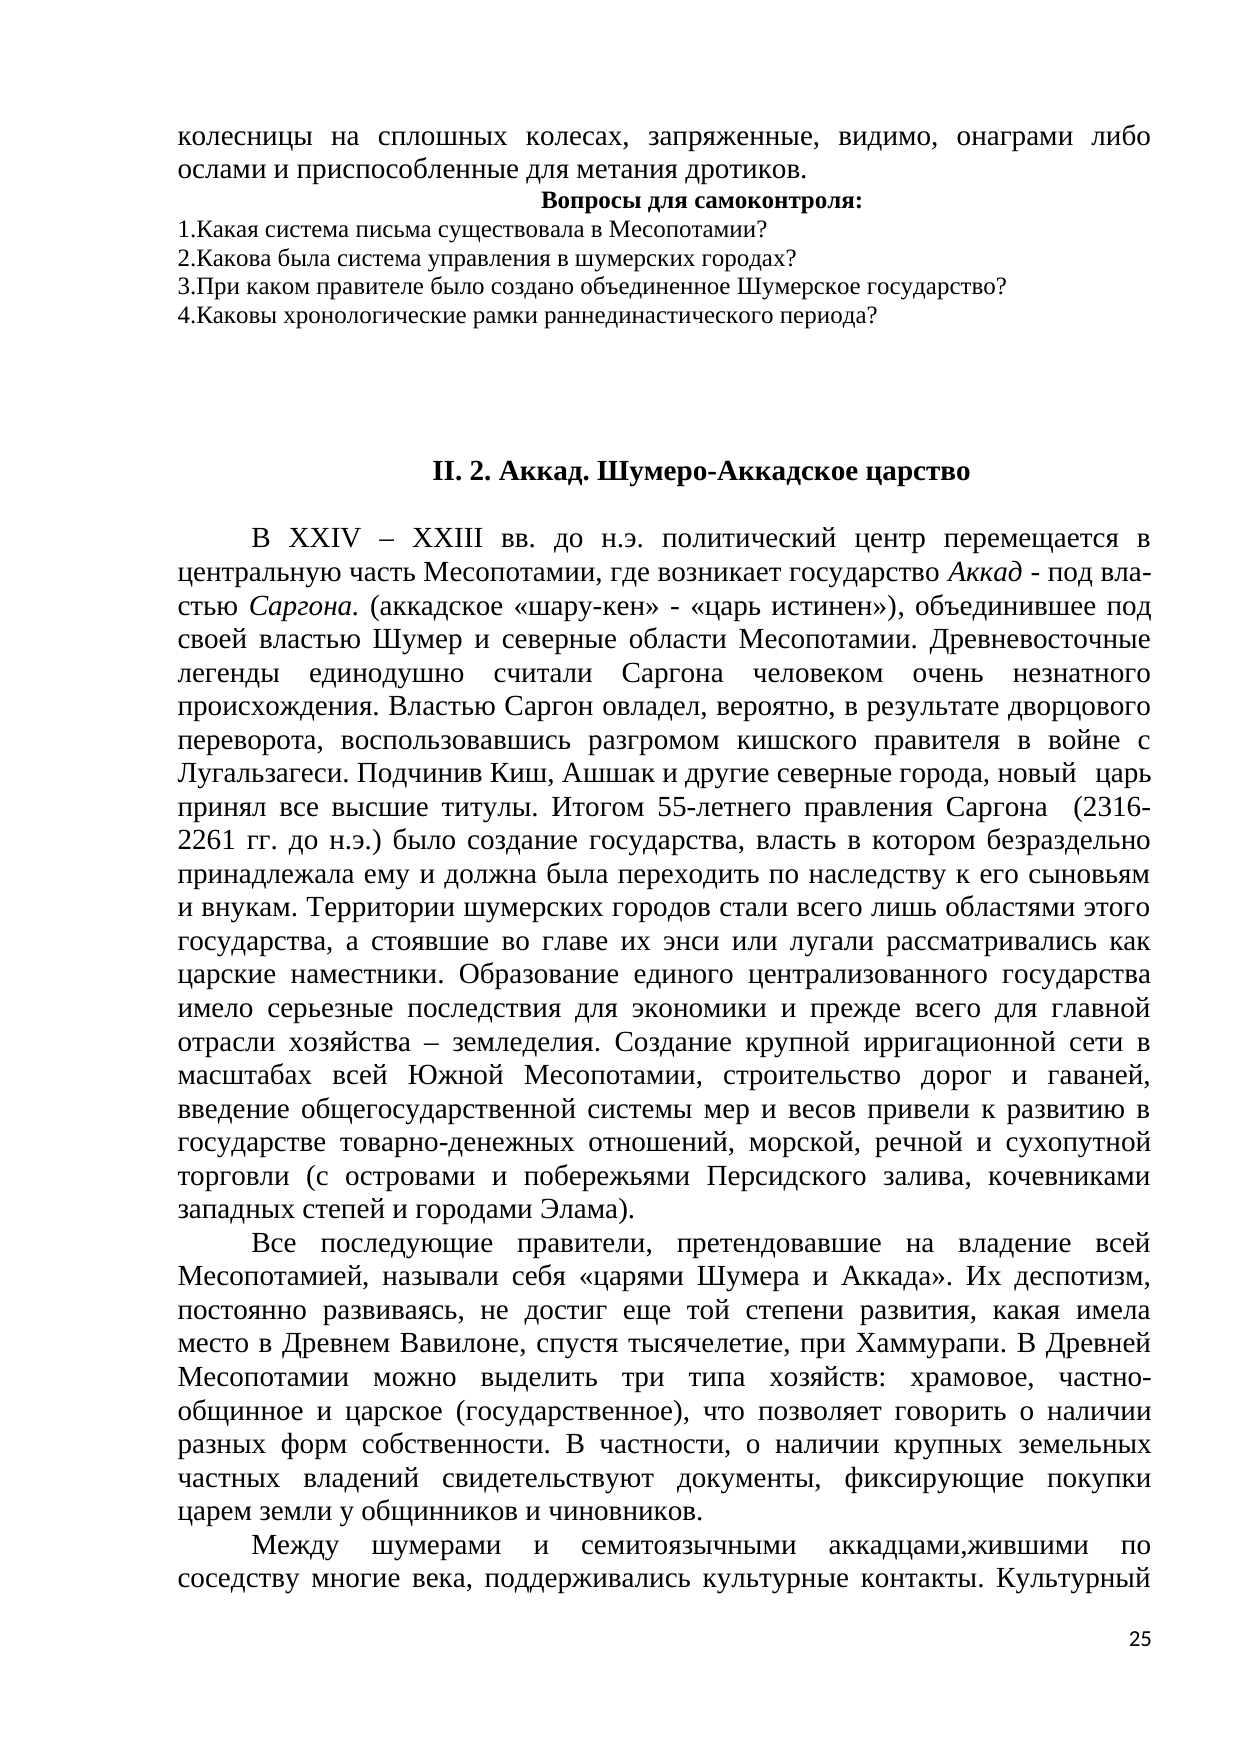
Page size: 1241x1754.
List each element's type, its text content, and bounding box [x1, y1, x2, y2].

text Вопросы для самоконтроля: [177, 185, 1152, 214]
text В XXIV – XXIII вв. до н.э. политический центр перемещается в центральную часть Месопотамии, где возникает государство Аккад - под властью Саргона. (аккадское «шару-кен» - «царь истинен»), объединившее под своей властью Шумер и северные области Месопотамии. Древневосточные легенды единодушно считали Саргона человеком очень незнатного происхождения. Властью Саргон овладел, вероятно, в результате дворцового переворота, воспользовавшись разгромом кишского правителя в войне с Лугальзагеси. Подчинив Киш, Ашшак и другие северные города, новый царь принял все высшие титулы. Итогом 55-летнего правления Саргона (2316-2261 гг. до н.э.) было создание государства, власть в котором безраздельно принадлежала ему и должна была переходить по наследству к его сыновьям и внукам. Территории шумерских городов стали всего лишь областями этого государства, а стоявшие во главе их энси или лугали рассматривались как царские наместники. Образование единого централизованного государства имело серьезные последствия для экономики и прежде всего для главной отрасли хозяйства – земледелия. Создание крупной ирригационной сети в масштабах всей Южной Месопотамии, строительство дорог и гаваней, введение общегосударственной системы мер и весов привели к развитию в государстве товарно-денежных отношений, морской, речной и сухопутной торговли (с островами и побережьями Персидского залива, кочевниками западных степей и городами Элама). [177, 521, 1152, 1225]
text Все последующие правители, претендовавшие на владение всей Месопотамией, называли себя «царями Шумера и Аккада». Их деспотизм, постоянно развиваясь, не достиг еще той степени развития, какая имела место в Древнем Вавилоне, спустя тысячелетие, при Хаммурапи. В Древней Месопотамии можно выделить три типа хозяйств: храмовое, частно-общинное и царское (государственное), что позволяет говорить о наличии разных форм собственности. В частности, о наличии крупных земельных частных владений свидетельствуют документы, фиксирующие покупки царем земли у общинников и чиновников. [177, 1225, 1152, 1527]
text 4.Каковы хронологические рамки раннединастического периода? [177, 300, 1152, 329]
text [177, 1527, 1152, 1594]
text 2.Какова была система управления в шумерских городах? [177, 243, 1152, 271]
text 1.Какая система письма существовала в Месопотамии? [177, 214, 1152, 243]
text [177, 118, 1152, 185]
text 3.При каком правителе было создано объединенное Шумерское государство? [177, 271, 1152, 300]
text II. 2. Аккад. Шумеро-Аккадское царство [177, 453, 1152, 487]
